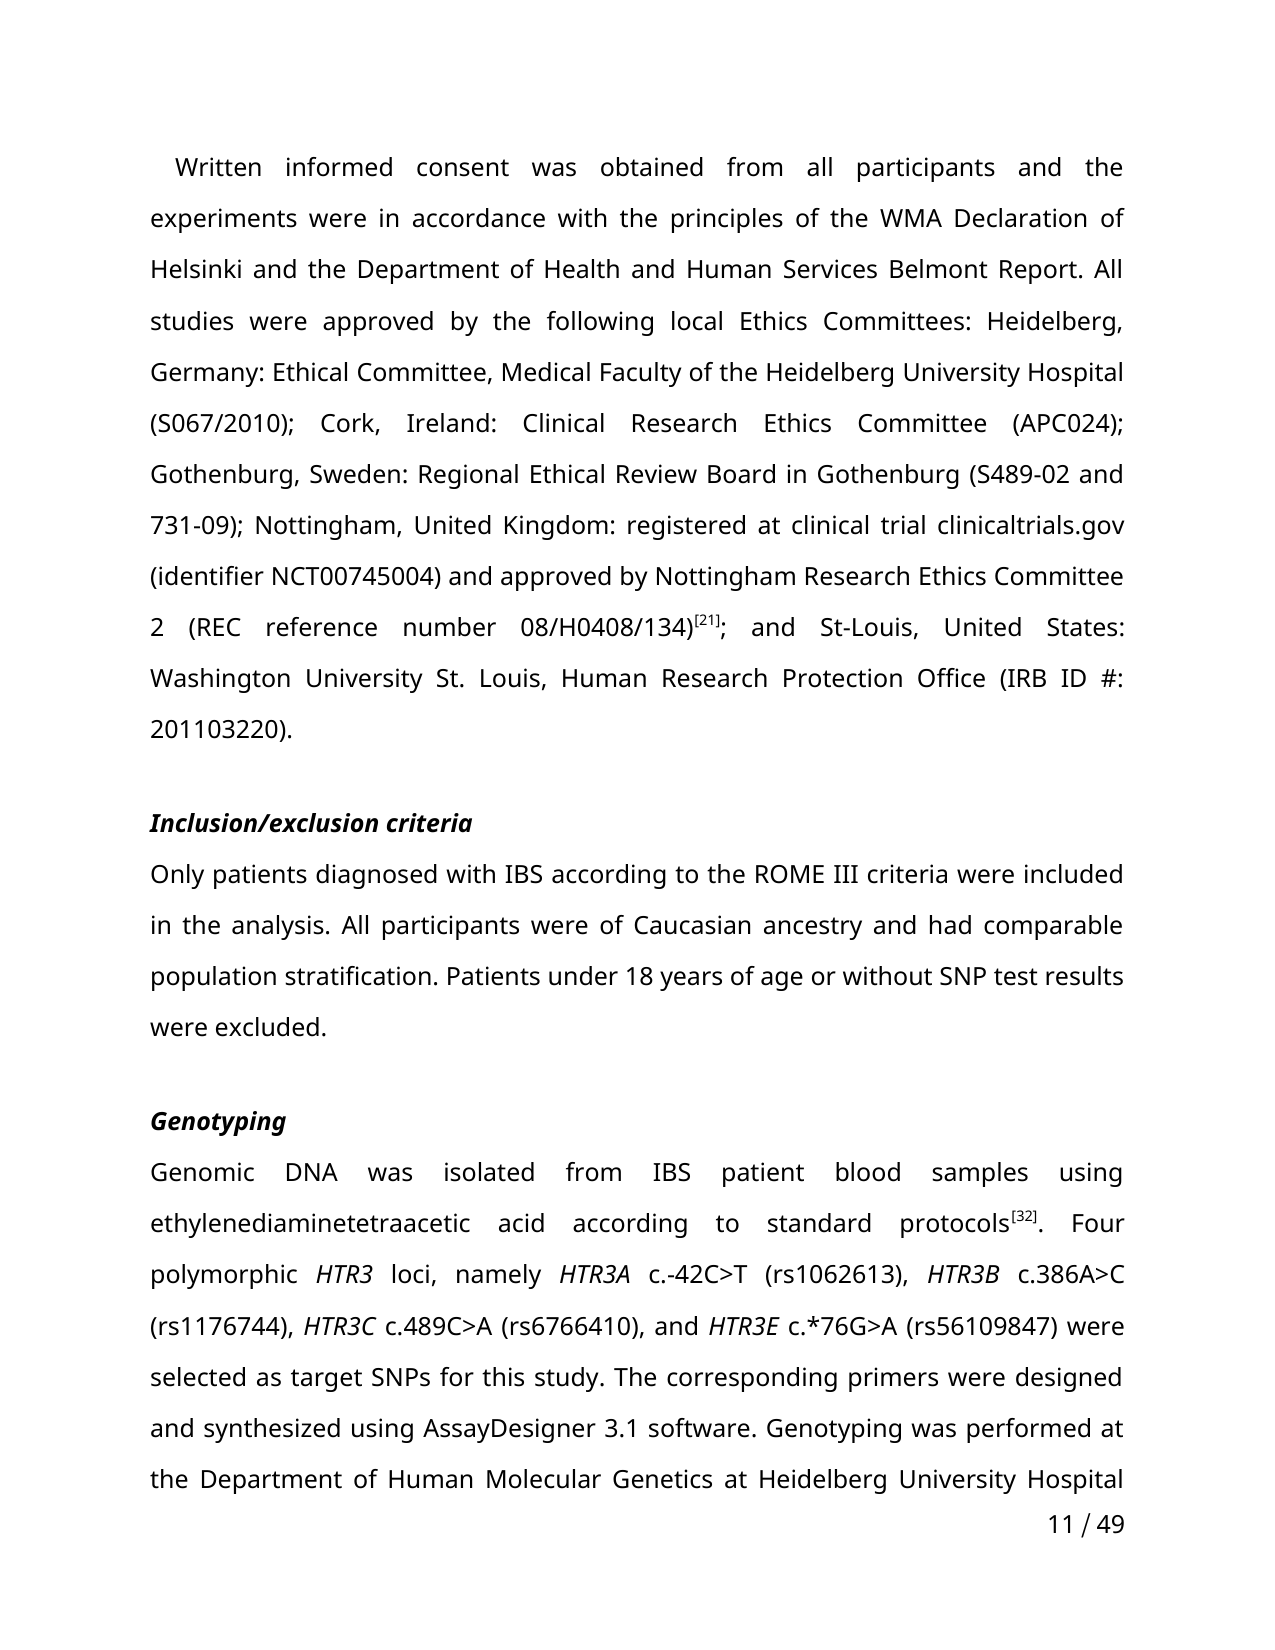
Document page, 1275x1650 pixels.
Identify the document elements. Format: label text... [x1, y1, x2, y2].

text Only patients diagnosed with IBS according to the ROME III criteria were included in the analysis. All participants were of Caucasian ancestry and had comparable population stratification. Patients under 18 years of age or without SNP test results were excluded. [150, 857, 1125, 1044]
text Genotyping [150, 1104, 1125, 1138]
text Written informed consent was obtained from all participants and the experiments were in accordance with the principles of the WMA Declaration of Helsinki and the Department of Health and Human Services Belmont Report. All studies were approved by the following local Ethics Committees: Heidelberg, Germany: Ethical Committee, Medical Faculty of the Heidelberg University Hospital (S067/2010); Cork, Ireland: Clinical Research Ethics Committee (APC024); Gothenburg, Sweden: Regional Ethical Review Board in Gothenburg (S489-02 and 731-09); Nottingham, United Kingdom: registered at clinical trial clinicaltrials.gov (identifier NCT00745004) and approved by Nottingham Research Ethics Committee 2 (REC reference number 08/H0408/134)[21]; and St-Louis, United States: Washington University St. Louis, Human Research Protection Office (IRB ID #: 201103220). [150, 150, 1125, 746]
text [150, 1155, 1125, 1495]
text Inclusion/exclusion criteria [150, 806, 1125, 840]
